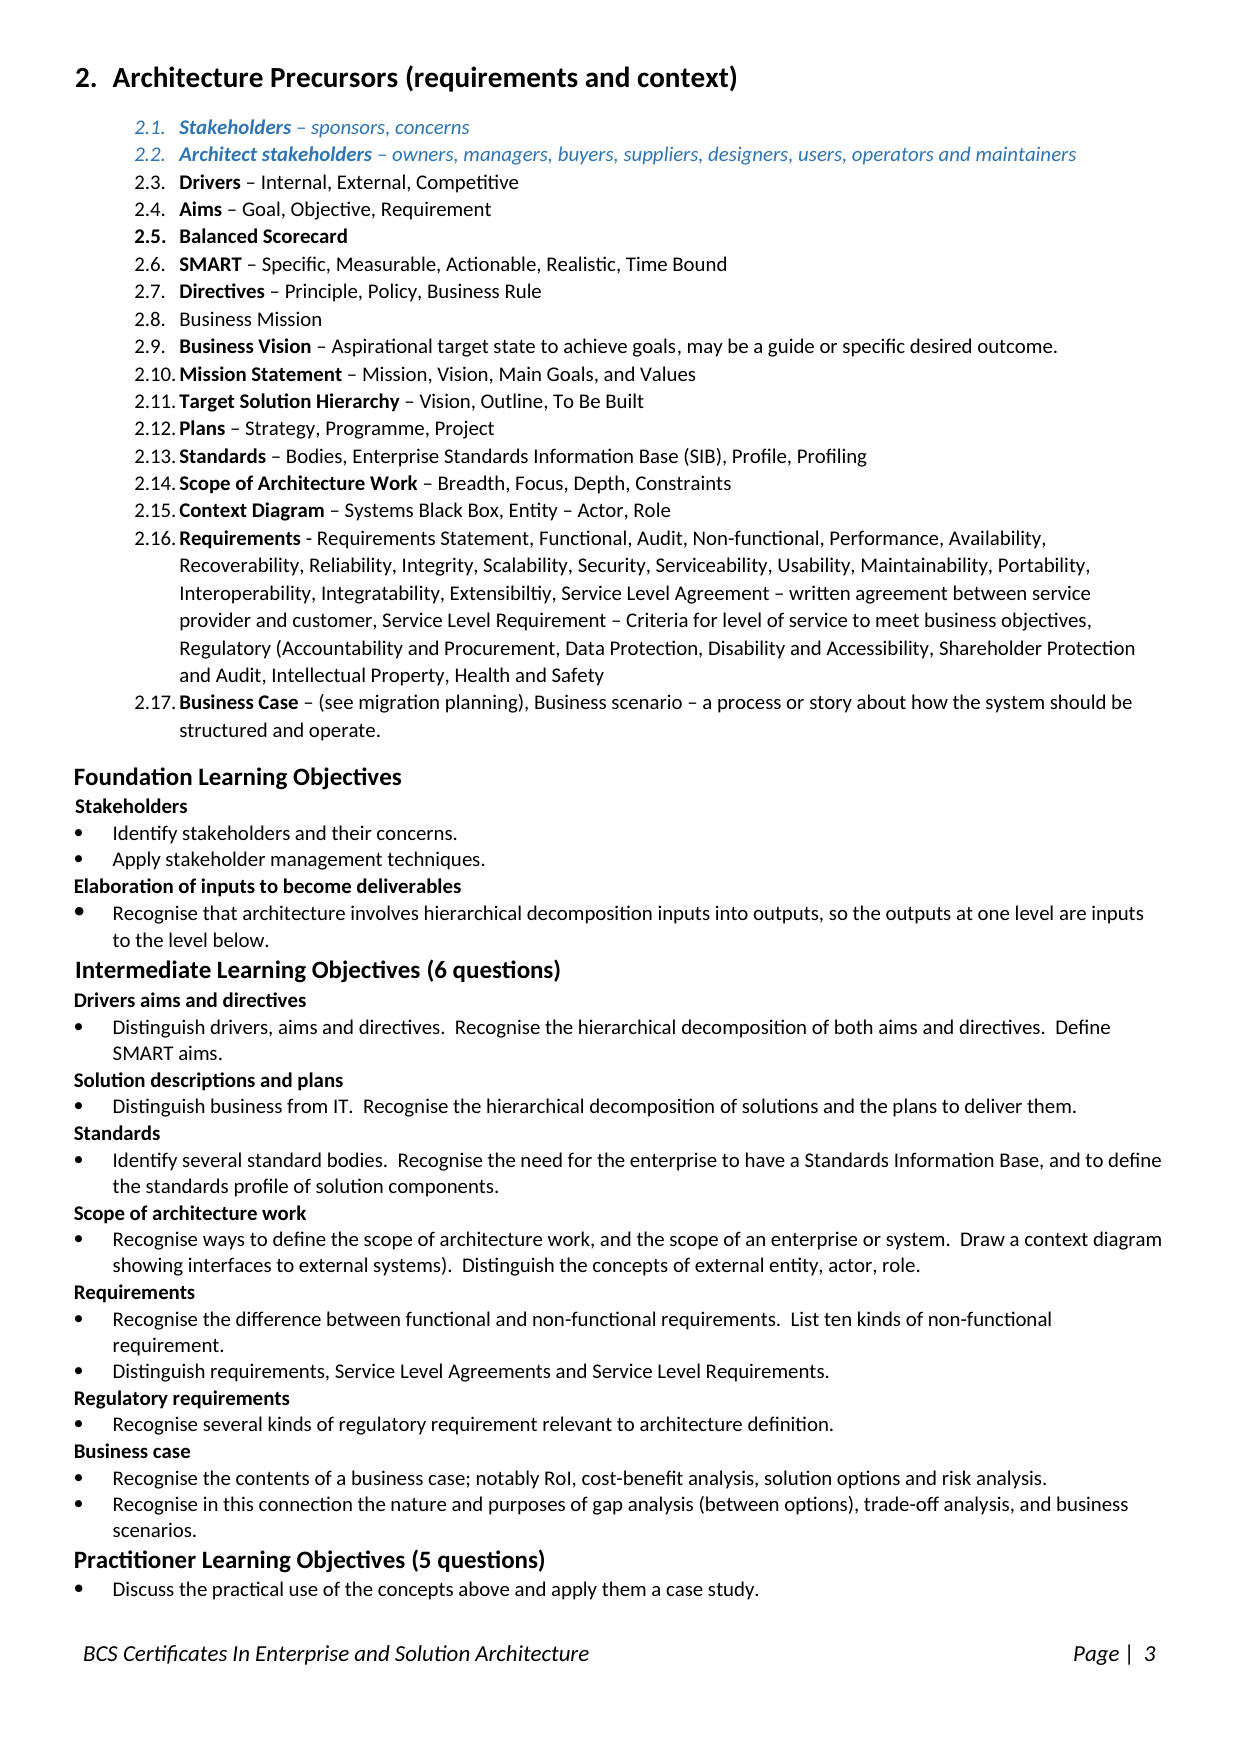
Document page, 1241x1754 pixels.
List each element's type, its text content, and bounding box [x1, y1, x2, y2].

list Identify several standard bodies. Recognise the need for the enterprise to have a Standards Information Base, and to define the standards profile of solution components. [75, 1147, 1164, 1199]
text Drivers aims and directives [73, 988, 1165, 1013]
text Foundation Learning Objectives [73, 761, 1165, 791]
list Target Solution Hierarchy – Vision, Outline, To Be Built [134, 388, 1165, 413]
text Architecture Precursors (requirements and context) [75, 59, 1165, 95]
list Scope of Architecture Work – Breadth, Focus, Depth, Constraints [134, 470, 1165, 496]
text Standards [73, 1120, 1165, 1146]
text Business case [73, 1438, 1165, 1464]
list Context Diagram – Systems Black Box, Entity – Actor, Role [134, 498, 1165, 523]
list Discuss the practical use of the concepts above and apply them a case study. [75, 1576, 1164, 1602]
list Standards – Bodies, Enterprise Standards Information Base (SIB), Profile, Profiling [134, 443, 1165, 468]
list Mission Statement – Mission, Vision, Main Goals, and Values [134, 361, 1165, 386]
list Distinguish drivers, aims and directives. Recognise the hierarchical decomposition of both aims and directives. Define SMART aims. [75, 1014, 1164, 1066]
list Requirements - Requirements Statement, Functional, Audit, Non-functional, Performance, Availability, Recoverability, Reliability, Integrity, Scalability, Security, Serviceability, Usability, Maintainability, Portability, Interoperability, Integratability, Extensibiltiy, Service Level Agreement – written agreement between service provider and customer, Service Level Requirement – Criteria for level of service to meet business objectives, Regulatory (Accountability and Procurement, Data Protection, Disability and Accessibility, Shareholder Protection and Audit, Intellectual Property, Health and Safety [134, 525, 1165, 687]
list Recognise several kinds of regulatory requirement relevant to architecture definition. [75, 1412, 1164, 1437]
list Recognise the difference between functional and non-functional requirements. List ten kinds of non-functional requirement. [75, 1306, 1164, 1358]
text Scope of architecture work [73, 1200, 1165, 1225]
list Recognise in this connection the nature and purposes of gap analysis (between options), trade-off analysis, and business scenarios. [75, 1491, 1164, 1543]
list Business Mission [134, 306, 1165, 331]
list Directives – Principle, Policy, Business Rule [134, 278, 1165, 304]
list Drivers – Internal, External, Competitive [134, 169, 1165, 194]
list Recognise the contents of a business case; notably RoI, cost-benefit analysis, solution options and risk analysis. [75, 1465, 1164, 1490]
text Stakeholders [75, 793, 1165, 818]
list Balanced Scorecard [134, 224, 1165, 249]
text Practitioner Learning Objectives (5 questions) [73, 1544, 1165, 1574]
list Apply stakeholder management techniques. [75, 846, 1164, 872]
list Recognise that architecture involves hierarchical decomposition inputs into outputs, so the outputs at one level are inputs to the level below. [75, 900, 1165, 953]
list Business Case – (see migration planning), Business scenario – a process or story about how the system should be structured and operate. [134, 689, 1165, 742]
text Requirements [73, 1279, 1165, 1305]
list Business Vision – Aspirational target state to achieve goals, may be a guide or specific desired outcome. [134, 333, 1165, 359]
list Distinguish business from IT. Recognise the hierarchical decomposition of solutions and the plans to deliver them. [75, 1094, 1164, 1119]
list Architect stakeholders – owners, managers, buyers, suppliers, designers, users, operators and maintainers [134, 142, 1165, 167]
list Recognise ways to define the scope of architecture work, and the scope of an enterprise or system. Draw a context diagram showing interfaces to external systems). Distinguish the concepts of external entity, actor, role. [75, 1227, 1164, 1278]
text Regulatory requirements [73, 1385, 1165, 1410]
list Plans – Strategy, Programme, Project [134, 416, 1165, 441]
list SMART – Specific, Measurable, Actionable, Realistic, Time Bound [134, 251, 1165, 277]
list Stakeholders – sponsors, concerns [134, 114, 1165, 139]
list Identify stakeholders and their concerns. [75, 820, 1164, 846]
text Intermediate Learning Objectives (6 questions) [75, 955, 1165, 985]
text Elaboration of inputs to become deliverables [73, 873, 1165, 898]
list Aims – Goal, Objective, Requirement [134, 196, 1165, 222]
list Distinguish requirements, Service Level Agreements and Service Level Requirements. [75, 1358, 1164, 1384]
text Solution descriptions and plans [73, 1067, 1165, 1092]
